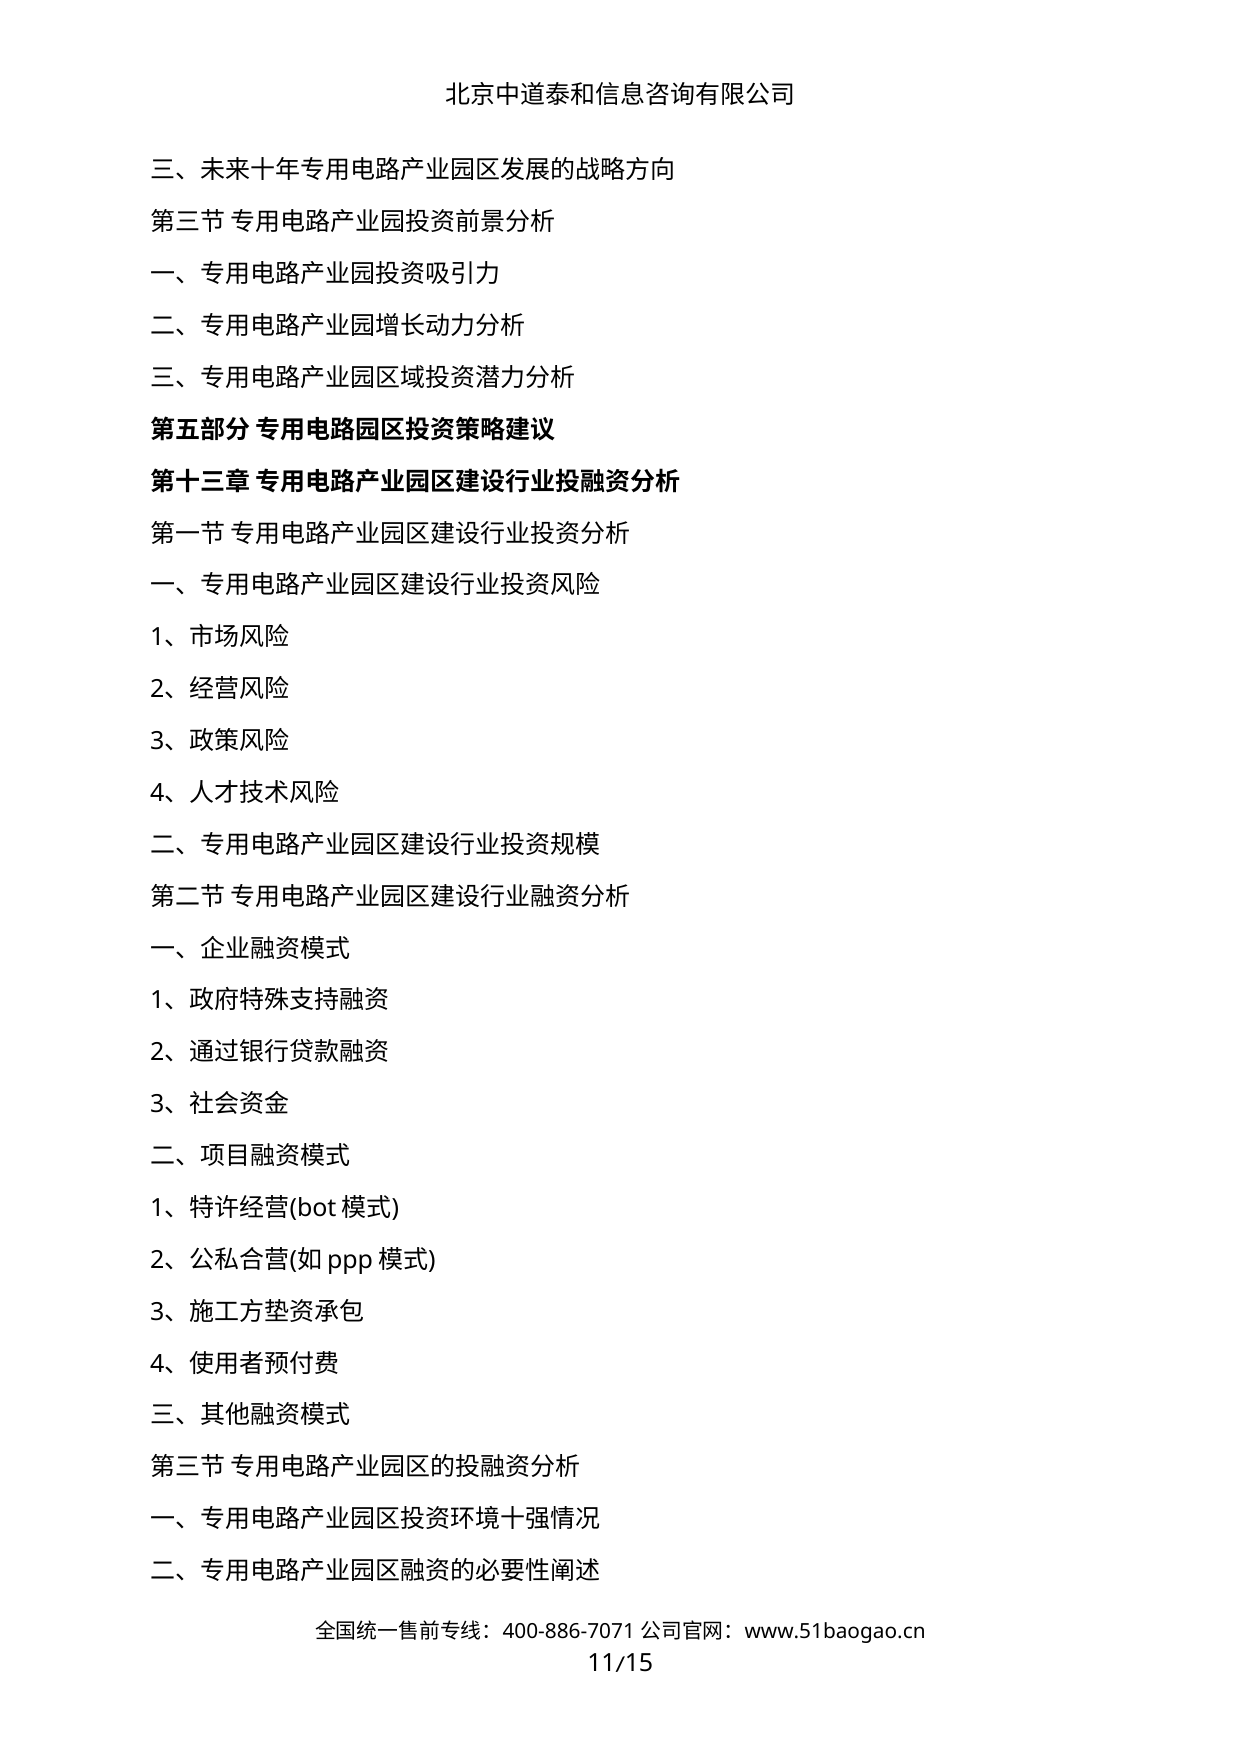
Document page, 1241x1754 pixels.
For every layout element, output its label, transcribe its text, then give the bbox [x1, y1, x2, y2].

text 二、项目融资模式 [150, 1136, 1090, 1172]
text 二、专用电路产业园区建设行业投资规模 [150, 824, 1090, 861]
text 1、政府特殊支持融资 [150, 980, 1090, 1016]
text 3、政策风险 [150, 721, 1090, 757]
text 第三节 专用电路产业园投资前景分析 [150, 202, 1090, 238]
text 三、专用电路产业园区域投资潜力分析 [150, 357, 1090, 394]
text 第一节 专用电路产业园区建设行业投资分析 [150, 513, 1090, 549]
text 第十三章 专用电路产业园区建设行业投融资分析 [150, 461, 1090, 497]
text 1、特许经营(bot模式) [150, 1187, 1090, 1224]
text 4、使用者预付费 [150, 1343, 1090, 1379]
text 一、专用电路产业园区投资环境十强情况 [150, 1499, 1090, 1535]
text 三、未来十年专用电路产业园区发展的战略方向 [150, 150, 1090, 186]
text 一、专用电路产业园投资吸引力 [150, 254, 1090, 290]
text 二、专用电路产业园增长动力分析 [150, 306, 1090, 342]
text 第三节 专用电路产业园区的投融资分析 [150, 1447, 1090, 1483]
text 第二节 专用电路产业园区建设行业融资分析 [150, 876, 1090, 912]
text 二、专用电路产业园区融资的必要性阐述 [150, 1551, 1090, 1587]
text 2、公私合营(如ppp模式) [150, 1239, 1090, 1276]
text 一、企业融资模式 [150, 928, 1090, 964]
text 2、通过银行贷款融资 [150, 1032, 1090, 1068]
text 4、人才技术风险 [150, 772, 1090, 809]
text 第五部分 专用电路园区投资策略建议 [150, 409, 1090, 446]
text 2、经营风险 [150, 669, 1090, 705]
text 3、社会资金 [150, 1084, 1090, 1120]
text 1、市场风险 [150, 617, 1090, 653]
text 三、其他融资模式 [150, 1395, 1090, 1431]
text 一、专用电路产业园区建设行业投资风险 [150, 565, 1090, 601]
text 3、施工方垫资承包 [150, 1291, 1090, 1327]
